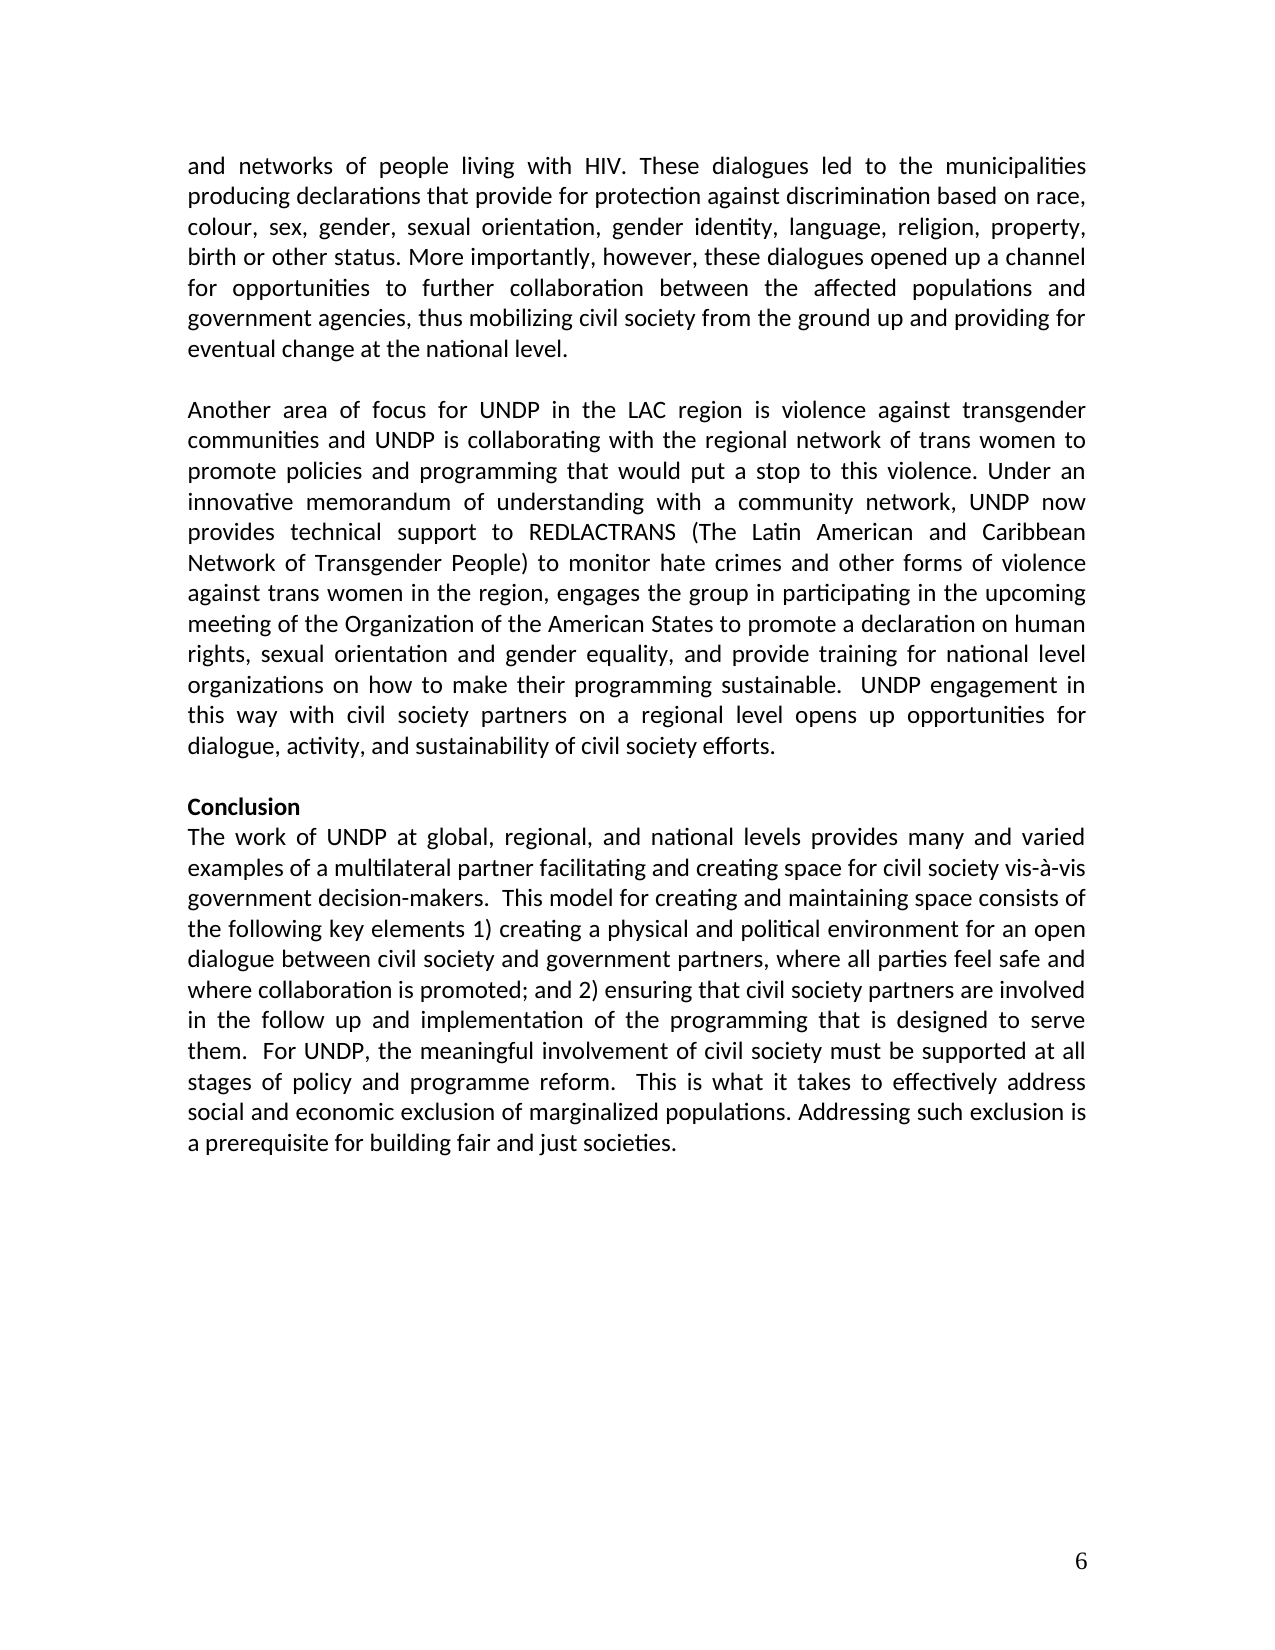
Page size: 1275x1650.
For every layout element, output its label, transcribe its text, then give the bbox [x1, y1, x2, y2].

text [187, 150, 1087, 364]
text Conclusion [187, 791, 1087, 821]
text The work of UNDP at global, regional, and national levels provides many and varied examples of a multilateral partner facilitating and creating space for civil society vis-à-vis government decision-makers. This model for creating and maintaining space consists of the following key elements 1) creating a physical and political environment for an open dialogue between civil society and government partners, where all parties feel safe and where collaboration is promoted; and 2) ensuring that civil society partners are involved in the follow up and implementation of the programming that is designed to serve them. For UNDP, the meaningful involvement of civil society must be supported at all stages of policy and programme reform. This is what it takes to effectively address social and economic exclusion of marginalized populations. Addressing such exclusion is a prerequisite for building fair and just societies. [187, 821, 1087, 1157]
text Another area of focus for UNDP in the LAC region is violence against transgender communities and UNDP is collaborating with the regional network of trans women to promote policies and programming that would put a stop to this violence. Under an innovative memorandum of understanding with a community network, UNDP now provides technical support to REDLACTRANS (The Latin American and Caribbean Network of Transgender People) to monitor hate crimes and other forms of violence against trans women in the region, engages the group in participating in the upcoming meeting of the Organization of the American States to promote a declaration on human rights, sexual orientation and gender equality, and provide training for national level organizations on how to make their programming sustainable. UNDP engagement in this way with civil society partners on a regional level opens up opportunities for dialogue, activity, and sustainability of civil society efforts. [187, 394, 1087, 760]
